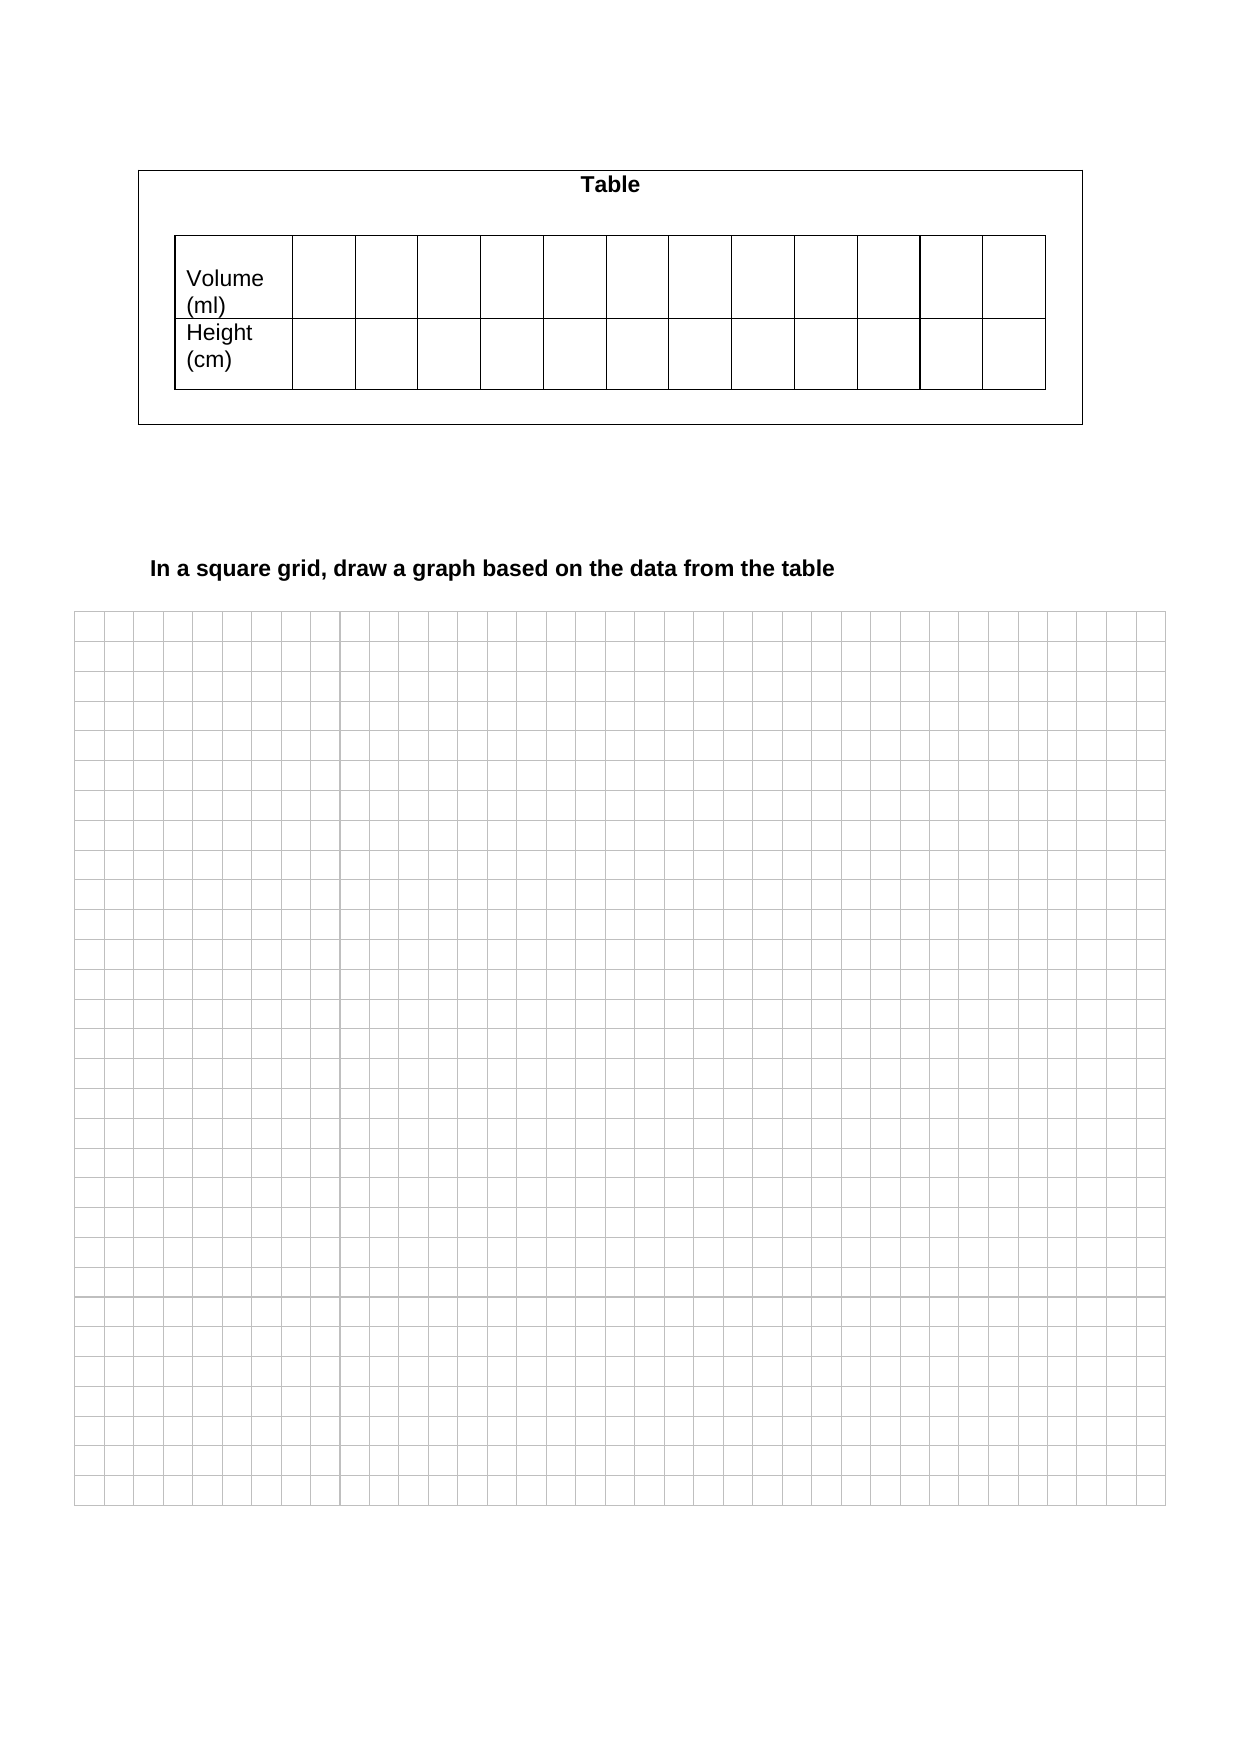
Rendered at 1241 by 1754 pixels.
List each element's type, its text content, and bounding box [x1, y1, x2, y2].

table_cell [105, 761, 133, 790]
table_cell [75, 910, 104, 939]
table_cell [223, 1089, 251, 1118]
table_cell [399, 821, 428, 849]
table_cell [134, 1119, 163, 1147]
table_cell [930, 940, 958, 969]
table_cell [812, 791, 841, 820]
table_cell [488, 1387, 516, 1416]
table_cell [635, 851, 664, 879]
table_cell [547, 910, 575, 939]
table_cell [724, 1387, 752, 1416]
table_cell [458, 970, 487, 998]
table_cell [517, 1149, 546, 1177]
table_cell [576, 880, 605, 909]
table_cell [812, 1268, 841, 1296]
table_cell [75, 1208, 104, 1237]
table_cell [458, 940, 487, 969]
table_cell [1107, 1446, 1136, 1475]
table_cell [783, 910, 811, 939]
table_cell [458, 731, 487, 760]
table_cell [488, 1059, 516, 1088]
table_cell [930, 642, 958, 671]
table_cell [164, 1119, 192, 1147]
table_cell [1077, 731, 1106, 760]
table_cell [341, 702, 369, 730]
table_cell [1107, 1238, 1136, 1267]
table_cell [812, 1417, 841, 1445]
table_cell [753, 1119, 782, 1147]
table_cell [812, 821, 841, 849]
table_cell [252, 970, 281, 998]
table_cell [871, 1476, 900, 1505]
table_cell [517, 1089, 546, 1118]
table_cell [429, 672, 457, 701]
table_cell [164, 1357, 192, 1386]
table_cell [517, 1268, 546, 1296]
table_cell [1137, 1029, 1165, 1058]
table_cell [959, 1089, 988, 1118]
table_cell [576, 1119, 605, 1147]
table_cell [1107, 1268, 1136, 1296]
table_cell [635, 880, 664, 909]
table_cell [694, 1059, 723, 1088]
table_cell [164, 851, 192, 879]
table_cell [1137, 1000, 1165, 1028]
table_cell [282, 970, 310, 998]
table_cell [783, 970, 811, 998]
table_cell [1137, 851, 1165, 879]
table_cell [517, 1000, 546, 1028]
table_cell [75, 1446, 104, 1475]
table_cell [105, 1178, 133, 1207]
table_cell [429, 970, 457, 998]
table_cell [812, 1238, 841, 1267]
table_cell [959, 1029, 988, 1058]
table_cell [75, 1089, 104, 1118]
table_cell [694, 821, 723, 849]
table_cell [1077, 1327, 1106, 1356]
table_cell [842, 1089, 870, 1118]
table_cell [517, 880, 546, 909]
table_cell [989, 1149, 1018, 1177]
table_cell [1107, 731, 1136, 760]
table_cell [901, 702, 929, 730]
table_cell [193, 1476, 222, 1505]
table_cell [783, 1029, 811, 1058]
table_cell [341, 970, 369, 998]
table_cell [370, 702, 398, 730]
table_cell [842, 970, 870, 998]
table_cell [1048, 1298, 1076, 1326]
table_cell [783, 880, 811, 909]
table_cell [901, 1357, 929, 1386]
table_cell [341, 1327, 369, 1356]
table_cell [901, 1059, 929, 1088]
table_cell [311, 1149, 339, 1177]
table_cell [223, 791, 251, 820]
table_cell [429, 1268, 457, 1296]
table_cell [458, 1238, 487, 1267]
table_cell [694, 1387, 723, 1416]
table_cell [724, 1238, 752, 1267]
table_cell [223, 702, 251, 730]
table_cell [134, 1149, 163, 1177]
table_cell [989, 910, 1018, 939]
table_cell [812, 851, 841, 879]
table_cell [842, 1238, 870, 1267]
table_cell [812, 1327, 841, 1356]
table_cell [341, 1089, 369, 1118]
table_cell [901, 910, 929, 939]
table_cell [252, 1357, 281, 1386]
table_cell [1107, 1178, 1136, 1207]
table_cell [1048, 1476, 1076, 1505]
table_cell [193, 791, 222, 820]
table_cell [989, 761, 1018, 790]
table_cell [783, 1417, 811, 1445]
table_cell [429, 910, 457, 939]
table_cell [959, 1119, 988, 1147]
table_cell [341, 851, 369, 879]
table_cell [635, 1387, 664, 1416]
table_cell [576, 910, 605, 939]
table_cell [75, 1357, 104, 1386]
table_cell [1048, 1119, 1076, 1147]
table_cell [694, 880, 723, 909]
table_cell [753, 1417, 782, 1445]
table_cell [783, 1476, 811, 1505]
table_cell [223, 1000, 251, 1028]
table_cell [399, 1357, 428, 1386]
table_cell [753, 1268, 782, 1296]
table_cell [842, 1178, 870, 1207]
table_cell [105, 672, 133, 701]
table_cell [901, 821, 929, 849]
table_cell [75, 1476, 104, 1505]
table_cell [193, 1059, 222, 1088]
table_cell [164, 1238, 192, 1267]
table_cell [193, 1417, 222, 1445]
table_cell [1019, 1029, 1047, 1058]
table_cell [783, 791, 811, 820]
table_cell [1048, 1089, 1076, 1118]
table_cell [901, 1000, 929, 1028]
table_cell [665, 1238, 693, 1267]
table_cell [989, 1238, 1018, 1267]
table_header [842, 612, 870, 641]
table_cell [842, 1446, 870, 1475]
table_cell [576, 642, 605, 671]
table_cell [134, 880, 163, 909]
table_cell [1048, 1059, 1076, 1088]
table_cell [458, 1298, 487, 1326]
table_cell [223, 1387, 251, 1416]
table_cell [812, 880, 841, 909]
table_cell [694, 1446, 723, 1475]
table_cell [1077, 672, 1106, 701]
table_cell [842, 1029, 870, 1058]
table_cell [223, 1357, 251, 1386]
table_cell [223, 1149, 251, 1177]
table_cell [1137, 940, 1165, 969]
table_cell [842, 1357, 870, 1386]
table_cell [576, 1089, 605, 1118]
table_cell [488, 851, 516, 879]
table_cell [370, 910, 398, 939]
table_cell [665, 731, 693, 760]
table_cell [311, 821, 339, 849]
table_cell [311, 1268, 339, 1296]
table_header [547, 612, 575, 641]
table_cell [576, 1059, 605, 1088]
table_cell [458, 702, 487, 730]
table_cell [665, 851, 693, 879]
table_cell [1019, 910, 1047, 939]
table_cell [1048, 642, 1076, 671]
table_cell [842, 672, 870, 701]
table_cell [606, 1357, 634, 1386]
table_cell [1107, 761, 1136, 790]
table_cell [665, 910, 693, 939]
table_cell [517, 1446, 546, 1475]
table_cell [871, 672, 900, 701]
table_cell [429, 1029, 457, 1058]
table_cell [134, 1327, 163, 1356]
table_cell [1137, 970, 1165, 998]
table_cell [517, 1059, 546, 1088]
table_cell [989, 1387, 1018, 1416]
table_cell [399, 1089, 428, 1118]
table_cell [635, 1417, 664, 1445]
table_cell [282, 1208, 310, 1237]
table_cell [252, 702, 281, 730]
table_cell [635, 1149, 664, 1177]
table_cell [1137, 731, 1165, 760]
table_cell [1048, 672, 1076, 701]
table_cell [694, 940, 723, 969]
table_header [488, 612, 516, 641]
table_cell [635, 761, 664, 790]
table_cell [665, 1119, 693, 1147]
table_cell [252, 1268, 281, 1296]
table_cell [1019, 1119, 1047, 1147]
table_cell [429, 702, 457, 730]
table_cell [370, 1089, 398, 1118]
table_cell [694, 1268, 723, 1296]
table_cell [341, 1446, 369, 1475]
table_cell [606, 1446, 634, 1475]
table_cell [252, 1089, 281, 1118]
table_cell [724, 1417, 752, 1445]
table_cell [370, 1327, 398, 1356]
table_cell [105, 821, 133, 849]
table_cell [1077, 910, 1106, 939]
table_cell [842, 1208, 870, 1237]
table_cell [959, 1446, 988, 1475]
table_cell [134, 1059, 163, 1088]
table_cell [75, 880, 104, 909]
table_cell [429, 1208, 457, 1237]
table_cell [252, 1000, 281, 1028]
table_cell [724, 1268, 752, 1296]
table_cell [252, 1298, 281, 1326]
table_cell [606, 1476, 634, 1505]
table_cell [576, 1446, 605, 1475]
table_cell [105, 970, 133, 998]
table_cell [871, 821, 900, 849]
table_cell [399, 851, 428, 879]
table_cell [458, 1208, 487, 1237]
table_cell [164, 1446, 192, 1475]
table_cell [517, 851, 546, 879]
table_cell [134, 970, 163, 998]
table_cell [635, 1178, 664, 1207]
table_cell [842, 702, 870, 730]
table_cell [959, 910, 988, 939]
table_cell [753, 821, 782, 849]
table_cell [488, 1029, 516, 1058]
table_cell [429, 1178, 457, 1207]
table_cell [252, 731, 281, 760]
table_cell [399, 880, 428, 909]
table_cell [458, 1357, 487, 1386]
table_cell [576, 821, 605, 849]
table_cell [606, 1327, 634, 1356]
table_cell [753, 1357, 782, 1386]
table_cell [488, 702, 516, 730]
table_cell [753, 1029, 782, 1058]
table_cell [547, 1446, 575, 1475]
table_cell [930, 1446, 958, 1475]
table_cell [665, 761, 693, 790]
table_cell [959, 1417, 988, 1445]
table_cell [1019, 940, 1047, 969]
table_cell [75, 1149, 104, 1177]
table_cell [753, 1476, 782, 1505]
table_cell [134, 761, 163, 790]
table_cell [134, 1178, 163, 1207]
table_cell [193, 672, 222, 701]
table_cell [753, 1387, 782, 1416]
table_cell [871, 910, 900, 939]
table_cell [429, 1476, 457, 1505]
table_cell [488, 1298, 516, 1326]
table_cell [193, 1238, 222, 1267]
table_cell [842, 940, 870, 969]
table_cell [105, 1149, 133, 1177]
table_cell [606, 1089, 634, 1118]
table_cell [429, 1298, 457, 1326]
table_cell [75, 1119, 104, 1147]
table_cell [930, 1357, 958, 1386]
table_cell [105, 1327, 133, 1356]
table_cell [694, 672, 723, 701]
table_cell [75, 821, 104, 849]
table_cell [959, 731, 988, 760]
table_cell [665, 1327, 693, 1356]
table_cell [75, 1178, 104, 1207]
table_cell [134, 940, 163, 969]
table_cell [193, 1089, 222, 1118]
table_cell [488, 821, 516, 849]
table_cell [134, 791, 163, 820]
table_cell [399, 1268, 428, 1296]
table_cell [1107, 1298, 1136, 1326]
table_cell [753, 642, 782, 671]
table_cell [252, 1327, 281, 1356]
table_cell [458, 1476, 487, 1505]
table_cell [134, 1268, 163, 1296]
table_cell [75, 1029, 104, 1058]
table_cell [517, 1208, 546, 1237]
table_cell [871, 851, 900, 879]
table_cell [282, 1000, 310, 1028]
table_header [989, 612, 1018, 641]
table_cell [1019, 851, 1047, 879]
table_cell [1077, 1029, 1106, 1058]
table_cell [901, 1327, 929, 1356]
table_cell [665, 1178, 693, 1207]
table_cell [606, 761, 634, 790]
table_cell [134, 1208, 163, 1237]
table_cell [370, 880, 398, 909]
table_cell [635, 642, 664, 671]
table_cell [1048, 1000, 1076, 1028]
table_cell [458, 1089, 487, 1118]
table_cell [252, 851, 281, 879]
table_cell [547, 1208, 575, 1237]
table_cell [901, 791, 929, 820]
table_cell [753, 1327, 782, 1356]
table_cell [370, 1059, 398, 1088]
table_cell [665, 1268, 693, 1296]
table_cell [1077, 1000, 1106, 1028]
table_cell [635, 1327, 664, 1356]
table_cell [753, 1208, 782, 1237]
table_cell [311, 642, 339, 671]
table_cell [458, 1149, 487, 1177]
table_cell [901, 1208, 929, 1237]
table_cell [223, 761, 251, 790]
table_cell [959, 672, 988, 701]
table_cell [1077, 1119, 1106, 1147]
table_cell [871, 1029, 900, 1058]
table_cell [517, 821, 546, 849]
table_cell [1048, 761, 1076, 790]
table_header [223, 612, 251, 641]
table_cell [812, 1476, 841, 1505]
table_cell [901, 880, 929, 909]
table_cell [1019, 1089, 1047, 1118]
table_cell [930, 1268, 958, 1296]
table_cell [75, 672, 104, 701]
table_cell [812, 1000, 841, 1028]
table_cell [694, 642, 723, 671]
table_cell [341, 1059, 369, 1088]
table_cell [488, 1268, 516, 1296]
table_cell [105, 1476, 133, 1505]
table_cell [370, 1357, 398, 1386]
table_cell [694, 1029, 723, 1058]
table_cell [753, 672, 782, 701]
table_cell [282, 791, 310, 820]
table_cell [252, 1119, 281, 1147]
table_cell [252, 791, 281, 820]
table_cell [370, 970, 398, 998]
table_cell [812, 940, 841, 969]
table_cell [1077, 821, 1106, 849]
table_cell [370, 1208, 398, 1237]
table_cell [1048, 1029, 1076, 1058]
table_cell [1019, 761, 1047, 790]
table_cell [724, 642, 752, 671]
table_cell [252, 1178, 281, 1207]
table_cell [694, 731, 723, 760]
table_cell [576, 1298, 605, 1326]
table_cell [223, 672, 251, 701]
table_cell [989, 1446, 1018, 1475]
table_cell [989, 1029, 1018, 1058]
table_cell [635, 672, 664, 701]
table_cell [665, 1029, 693, 1058]
table_cell [547, 642, 575, 671]
table_cell [370, 1238, 398, 1267]
table_cell [606, 970, 634, 998]
table_cell [871, 1298, 900, 1326]
table_cell [576, 1000, 605, 1028]
table_cell [311, 1119, 339, 1147]
table_cell [989, 851, 1018, 879]
table_cell [576, 1387, 605, 1416]
table_cell [665, 791, 693, 820]
table_cell [458, 1327, 487, 1356]
table_cell [105, 1387, 133, 1416]
table_cell [1077, 1268, 1106, 1296]
table_cell [1019, 1208, 1047, 1237]
table_cell [576, 1476, 605, 1505]
table_cell [1077, 1059, 1106, 1088]
table_cell [665, 1208, 693, 1237]
table_cell [1077, 1446, 1106, 1475]
table_cell [223, 731, 251, 760]
table_cell [1077, 702, 1106, 730]
table_cell [724, 821, 752, 849]
table_cell [105, 940, 133, 969]
table_cell [488, 731, 516, 760]
table_cell [252, 672, 281, 701]
table_cell [1077, 1476, 1106, 1505]
table_cell [341, 910, 369, 939]
table_cell [959, 702, 988, 730]
table_cell [1107, 1149, 1136, 1177]
table_cell [635, 910, 664, 939]
table_cell [930, 1298, 958, 1326]
table_cell [429, 821, 457, 849]
table_cell [842, 1476, 870, 1505]
table_cell [311, 1000, 339, 1028]
table_cell [517, 702, 546, 730]
table_cell [871, 731, 900, 760]
table_cell [429, 1149, 457, 1177]
table_cell [901, 1298, 929, 1326]
table_cell [930, 1327, 958, 1356]
table_cell [429, 642, 457, 671]
table_cell [724, 910, 752, 939]
table_cell [429, 1357, 457, 1386]
table_cell [724, 1298, 752, 1326]
table_cell [694, 1327, 723, 1356]
table_cell [399, 1476, 428, 1505]
table_cell [576, 1238, 605, 1267]
table_cell [223, 1238, 251, 1267]
table_cell [606, 1149, 634, 1177]
table_cell [1048, 1446, 1076, 1475]
table_cell [517, 1327, 546, 1356]
table_cell [547, 851, 575, 879]
table_cell [282, 1387, 310, 1416]
table_cell [547, 1059, 575, 1088]
table_cell [282, 1119, 310, 1147]
table_cell [901, 1446, 929, 1475]
table_cell [665, 1357, 693, 1386]
table_cell [606, 1417, 634, 1445]
table_cell [193, 1149, 222, 1177]
table_cell [488, 672, 516, 701]
table_cell [930, 1089, 958, 1118]
table_cell [930, 821, 958, 849]
table_cell [1019, 672, 1047, 701]
table_cell [1048, 731, 1076, 760]
table_cell [164, 1059, 192, 1088]
table_cell [576, 1357, 605, 1386]
table_cell [1048, 910, 1076, 939]
table_cell [665, 1000, 693, 1028]
table_cell [930, 1059, 958, 1088]
table_cell [75, 702, 104, 730]
table_cell [812, 1149, 841, 1177]
table_cell [223, 1327, 251, 1356]
table_cell [1107, 1119, 1136, 1147]
table_cell [724, 940, 752, 969]
table_cell [606, 1238, 634, 1267]
table_cell [1137, 880, 1165, 909]
table_cell [871, 1268, 900, 1296]
table_cell [606, 702, 634, 730]
table_cell [252, 1029, 281, 1058]
table_cell [517, 672, 546, 701]
table_cell [223, 910, 251, 939]
table_cell [812, 970, 841, 998]
table_cell [488, 1149, 516, 1177]
table_cell [959, 1208, 988, 1237]
table_cell [282, 672, 310, 701]
table_cell [694, 1298, 723, 1326]
table_cell [488, 1417, 516, 1445]
table_cell [576, 1029, 605, 1058]
table_cell [370, 731, 398, 760]
table_cell [164, 642, 192, 671]
table_cell [164, 1178, 192, 1207]
table_cell [1019, 821, 1047, 849]
table_cell [517, 761, 546, 790]
table_cell [930, 702, 958, 730]
table_cell [871, 1089, 900, 1118]
table_cell [282, 1059, 310, 1088]
table_cell [429, 1387, 457, 1416]
table_cell [75, 1059, 104, 1088]
table_cell [517, 1357, 546, 1386]
table_cell [1137, 1446, 1165, 1475]
table_cell [134, 1089, 163, 1118]
table_cell [783, 1238, 811, 1267]
table_cell [429, 851, 457, 879]
table_cell [105, 1119, 133, 1147]
table_cell [399, 642, 428, 671]
table_cell [1107, 1417, 1136, 1445]
table_cell [282, 1268, 310, 1296]
table_cell [311, 1387, 339, 1416]
table_cell [399, 1208, 428, 1237]
table_cell [311, 1178, 339, 1207]
table_cell [75, 1268, 104, 1296]
table_cell [812, 910, 841, 939]
table_cell [1048, 880, 1076, 909]
table_header [105, 612, 133, 641]
table_cell [547, 1327, 575, 1356]
table_cell [783, 940, 811, 969]
table_cell [783, 642, 811, 671]
table_cell [134, 1238, 163, 1267]
table_cell [75, 970, 104, 998]
table_cell [547, 821, 575, 849]
table_cell [842, 731, 870, 760]
table_cell [517, 940, 546, 969]
table_cell [282, 1417, 310, 1445]
table_cell [694, 1238, 723, 1267]
table_cell [134, 642, 163, 671]
table_cell [399, 1029, 428, 1058]
table_header [1077, 612, 1106, 641]
table_cell [1077, 1357, 1106, 1386]
table_cell [576, 1327, 605, 1356]
table_cell [547, 702, 575, 730]
table_cell [901, 1178, 929, 1207]
table_cell [282, 940, 310, 969]
table_cell [930, 970, 958, 998]
table_cell [901, 1089, 929, 1118]
table_cell [75, 1238, 104, 1267]
table_cell [252, 821, 281, 849]
table_cell [576, 731, 605, 760]
table_header [193, 612, 222, 641]
table_cell [458, 1387, 487, 1416]
table_cell [252, 1149, 281, 1177]
table_cell [399, 791, 428, 820]
table_cell [193, 642, 222, 671]
table_cell [1077, 1238, 1106, 1267]
table_cell [901, 1149, 929, 1177]
table_cell [576, 1149, 605, 1177]
table_cell [665, 1446, 693, 1475]
table_cell [488, 1000, 516, 1028]
table_cell [517, 970, 546, 998]
table_cell [842, 880, 870, 909]
table_cell [989, 1000, 1018, 1028]
table_cell [252, 1476, 281, 1505]
table_cell [193, 1357, 222, 1386]
table_cell [635, 1298, 664, 1326]
table_cell [458, 1029, 487, 1058]
table_cell [606, 880, 634, 909]
table_cell [724, 672, 752, 701]
table_cell [193, 1208, 222, 1237]
table_cell [871, 1208, 900, 1237]
table_cell [1107, 910, 1136, 939]
table_cell [783, 1387, 811, 1416]
table_cell [635, 1268, 664, 1296]
table_cell [724, 880, 752, 909]
table_cell [341, 1476, 369, 1505]
table_cell [1019, 1446, 1047, 1475]
table_cell [429, 1446, 457, 1475]
table_cell [812, 642, 841, 671]
table_cell [989, 880, 1018, 909]
table_cell [488, 642, 516, 671]
table_cell [164, 731, 192, 760]
table_cell [1137, 702, 1165, 730]
table_cell [399, 1238, 428, 1267]
table_cell [282, 1357, 310, 1386]
table_cell [517, 1029, 546, 1058]
table_cell [1137, 910, 1165, 939]
table_cell [488, 910, 516, 939]
table_cell [871, 1327, 900, 1356]
table_cell [547, 1357, 575, 1386]
table_cell [370, 821, 398, 849]
table_cell [488, 1119, 516, 1147]
table_cell [842, 1298, 870, 1326]
table_cell [105, 1357, 133, 1386]
table_cell [665, 1059, 693, 1088]
table_header [606, 612, 634, 641]
table_cell [1048, 791, 1076, 820]
table_header Table [139, 171, 1082, 424]
table_header [753, 612, 782, 641]
table_cell [193, 1298, 222, 1326]
table_header [783, 612, 811, 641]
table_cell [370, 672, 398, 701]
table_cell [724, 791, 752, 820]
table_header [930, 612, 958, 641]
table_cell [458, 851, 487, 879]
table_cell [547, 1119, 575, 1147]
table_cell [753, 1059, 782, 1088]
table_cell [989, 1298, 1018, 1326]
table_cell [282, 910, 310, 939]
table_cell [901, 940, 929, 969]
table_cell [1019, 1327, 1047, 1356]
table_cell [547, 940, 575, 969]
table_cell [1048, 1238, 1076, 1267]
table_cell [223, 970, 251, 998]
table_cell [694, 910, 723, 939]
table_cell [341, 791, 369, 820]
table_cell [282, 1446, 310, 1475]
table_cell [370, 1178, 398, 1207]
table_header [429, 612, 457, 641]
table_cell [783, 821, 811, 849]
table_cell [635, 702, 664, 730]
table_cell [1048, 851, 1076, 879]
table_cell [959, 1149, 988, 1177]
table_cell [517, 1119, 546, 1147]
table_cell [1137, 1357, 1165, 1386]
table_cell [606, 672, 634, 701]
table_cell [193, 821, 222, 849]
table_cell [488, 1357, 516, 1386]
table_cell [488, 940, 516, 969]
table_cell [547, 791, 575, 820]
table_header [959, 612, 988, 641]
table_cell [724, 702, 752, 730]
table_cell [1137, 1119, 1165, 1147]
table_cell [842, 1149, 870, 1177]
table_cell [694, 1089, 723, 1118]
table_cell [959, 940, 988, 969]
table_cell [134, 672, 163, 701]
table_cell [959, 791, 988, 820]
table_cell [871, 1000, 900, 1028]
table_cell [223, 1476, 251, 1505]
table_cell [1137, 1238, 1165, 1267]
table_cell [517, 1476, 546, 1505]
table_cell [1077, 791, 1106, 820]
table_cell [105, 910, 133, 939]
table_cell [606, 851, 634, 879]
table_cell [606, 791, 634, 820]
table_cell [547, 731, 575, 760]
table_cell [193, 1446, 222, 1475]
table_cell [989, 731, 1018, 760]
table_cell [871, 1178, 900, 1207]
table_cell [134, 910, 163, 939]
table_cell [311, 1446, 339, 1475]
table_header [1107, 612, 1136, 641]
table_cell [282, 731, 310, 760]
table_cell [252, 1446, 281, 1475]
table_cell [1137, 1327, 1165, 1356]
table_cell [1019, 1417, 1047, 1445]
table_cell [75, 1387, 104, 1416]
table_cell [341, 1298, 369, 1326]
table_cell [458, 1268, 487, 1296]
table_cell [193, 880, 222, 909]
table_cell [1048, 1357, 1076, 1386]
table_cell [341, 1029, 369, 1058]
table_cell [1137, 791, 1165, 820]
table_cell [429, 1000, 457, 1028]
table_cell [959, 970, 988, 998]
table_cell [783, 1446, 811, 1475]
table_cell [488, 970, 516, 998]
table_cell [458, 642, 487, 671]
table_cell [606, 1387, 634, 1416]
table_cell [901, 672, 929, 701]
table_cell [783, 702, 811, 730]
table_cell [1137, 1208, 1165, 1237]
table_cell [1137, 1178, 1165, 1207]
table_cell [694, 1208, 723, 1237]
table_cell [989, 1119, 1018, 1147]
table_cell [576, 1417, 605, 1445]
table_cell [370, 791, 398, 820]
table_cell [576, 702, 605, 730]
table_cell [370, 1149, 398, 1177]
table_cell [871, 880, 900, 909]
table_cell [311, 940, 339, 969]
table_cell [753, 1149, 782, 1177]
table_cell [134, 1000, 163, 1028]
table_cell [930, 1238, 958, 1267]
table_cell [1107, 702, 1136, 730]
table_cell [399, 1119, 428, 1147]
table_cell [665, 1387, 693, 1416]
table_cell [488, 1178, 516, 1207]
table_cell [635, 1000, 664, 1028]
table_cell [1048, 1417, 1076, 1445]
table_cell [429, 940, 457, 969]
table_cell [635, 1357, 664, 1386]
table_cell [341, 672, 369, 701]
table_cell [1019, 1000, 1047, 1028]
table_cell [901, 1029, 929, 1058]
table_cell [105, 1029, 133, 1058]
table_cell [517, 1417, 546, 1445]
table_cell [576, 672, 605, 701]
table_cell [989, 1059, 1018, 1088]
table_cell [370, 1476, 398, 1505]
table_cell [1077, 761, 1106, 790]
table_cell [1077, 1149, 1106, 1177]
table_cell [311, 1327, 339, 1356]
table_header [1137, 612, 1165, 641]
table_cell [223, 1417, 251, 1445]
table_cell [1048, 1208, 1076, 1237]
table_cell [1137, 672, 1165, 701]
table_cell [606, 1029, 634, 1058]
table_cell [1137, 1298, 1165, 1326]
table_cell [842, 851, 870, 879]
table_cell [694, 791, 723, 820]
table_cell [812, 1298, 841, 1326]
table_cell [724, 970, 752, 998]
table_cell [724, 1119, 752, 1147]
table_cell [75, 1327, 104, 1356]
table_cell [399, 970, 428, 998]
table_cell [517, 791, 546, 820]
table_cell [842, 910, 870, 939]
table_cell [842, 821, 870, 849]
table_cell [783, 1268, 811, 1296]
table_cell [606, 1119, 634, 1147]
table_cell [1107, 1387, 1136, 1416]
table_cell [134, 1387, 163, 1416]
table_cell [193, 702, 222, 730]
table_cell [1107, 1000, 1136, 1028]
table_cell [989, 1089, 1018, 1118]
table_cell [1019, 1357, 1047, 1386]
table_cell [694, 1417, 723, 1445]
table_cell [517, 1298, 546, 1326]
table_cell [753, 910, 782, 939]
table_cell [1107, 1327, 1136, 1356]
table_cell [399, 1000, 428, 1028]
table_cell [871, 940, 900, 969]
table_cell [930, 1178, 958, 1207]
table_cell [959, 1476, 988, 1505]
table_cell [223, 1029, 251, 1058]
table_cell [635, 1029, 664, 1058]
table_cell [753, 880, 782, 909]
table_cell [311, 791, 339, 820]
table_cell [311, 1417, 339, 1445]
table_cell [783, 1000, 811, 1028]
table_cell [665, 970, 693, 998]
table_cell [842, 1000, 870, 1028]
table_cell [134, 1417, 163, 1445]
table_cell [724, 1208, 752, 1237]
table_cell [694, 1476, 723, 1505]
table_cell [1077, 1089, 1106, 1118]
table_cell [458, 1000, 487, 1028]
table_cell [989, 1476, 1018, 1505]
table_cell [1107, 851, 1136, 879]
table_cell [1077, 1208, 1106, 1237]
table_cell [282, 702, 310, 730]
table_cell [458, 880, 487, 909]
table_cell [724, 761, 752, 790]
table_cell [458, 1119, 487, 1147]
table_cell [488, 880, 516, 909]
table_cell [370, 1387, 398, 1416]
table_cell [223, 851, 251, 879]
table_cell [252, 1059, 281, 1088]
table_cell [547, 1268, 575, 1296]
table_cell [842, 1119, 870, 1147]
table_header [75, 612, 104, 641]
table_cell [635, 1476, 664, 1505]
table_cell [223, 642, 251, 671]
table_cell [311, 672, 339, 701]
table_header [399, 612, 428, 641]
table_cell [193, 1029, 222, 1058]
table_cell [547, 1029, 575, 1058]
table_cell [164, 1000, 192, 1028]
table_cell [341, 1387, 369, 1416]
table_cell [576, 940, 605, 969]
table_cell [134, 1357, 163, 1386]
table_cell [842, 1268, 870, 1296]
table_cell [164, 1089, 192, 1118]
table_cell [606, 1298, 634, 1326]
table_cell [488, 1208, 516, 1237]
table_cell [282, 1029, 310, 1058]
table_cell [606, 1000, 634, 1028]
table_cell [901, 1119, 929, 1147]
table_cell [341, 1119, 369, 1147]
table_cell [488, 761, 516, 790]
table_cell [812, 1119, 841, 1147]
table_cell [223, 1208, 251, 1237]
table_header [517, 612, 546, 641]
table_cell [576, 1208, 605, 1237]
table_cell [1107, 791, 1136, 820]
table_cell [1077, 851, 1106, 879]
table_cell [783, 1089, 811, 1118]
table_cell [311, 1357, 339, 1386]
table_cell [930, 791, 958, 820]
table_cell [724, 1327, 752, 1356]
table_cell [1107, 821, 1136, 849]
table_cell [753, 761, 782, 790]
table_cell [75, 940, 104, 969]
table_header [341, 612, 369, 641]
table_cell [370, 642, 398, 671]
table_cell [606, 731, 634, 760]
table_cell [901, 761, 929, 790]
table_cell [635, 1446, 664, 1475]
table_cell [252, 761, 281, 790]
table_cell [223, 821, 251, 849]
table_cell [1107, 1357, 1136, 1386]
table_cell [429, 1238, 457, 1267]
table_cell [783, 761, 811, 790]
table_cell [901, 642, 929, 671]
table_cell [724, 1089, 752, 1118]
table_cell [753, 970, 782, 998]
table_cell [1019, 1238, 1047, 1267]
table_cell [871, 970, 900, 998]
table_cell [341, 731, 369, 760]
table_cell [311, 702, 339, 730]
table_cell [399, 1059, 428, 1088]
table_cell [1019, 1476, 1047, 1505]
table_cell [547, 1238, 575, 1267]
table_cell [311, 1476, 339, 1505]
table_cell [399, 1387, 428, 1416]
table_cell [753, 1446, 782, 1475]
table_cell [311, 1208, 339, 1237]
table_cell [429, 1059, 457, 1088]
table_cell [105, 642, 133, 671]
table_cell [576, 761, 605, 790]
table_cell [252, 642, 281, 671]
table_cell [753, 1178, 782, 1207]
table_cell [665, 1089, 693, 1118]
table_cell [105, 1238, 133, 1267]
table_cell [164, 1417, 192, 1445]
table_cell [399, 1178, 428, 1207]
table_cell [311, 880, 339, 909]
table_cell [341, 1208, 369, 1237]
table_cell [1107, 672, 1136, 701]
table_header [282, 612, 310, 641]
table_cell [341, 1238, 369, 1267]
table_cell [164, 672, 192, 701]
table_cell [458, 1417, 487, 1445]
table_cell [930, 731, 958, 760]
table_cell [1019, 791, 1047, 820]
table_cell [694, 1357, 723, 1386]
table_cell [901, 1268, 929, 1296]
table_cell [724, 1178, 752, 1207]
table_cell [1137, 1417, 1165, 1445]
table_cell [606, 910, 634, 939]
table_cell [547, 1178, 575, 1207]
table_cell [635, 970, 664, 998]
table_cell [989, 672, 1018, 701]
table_cell [399, 1298, 428, 1326]
table_cell [429, 1119, 457, 1147]
table_cell [1048, 1178, 1076, 1207]
table_cell [105, 791, 133, 820]
table_cell [282, 761, 310, 790]
table_cell [959, 1298, 988, 1326]
table_cell [665, 880, 693, 909]
table_cell [547, 1417, 575, 1445]
table_header [1019, 612, 1047, 641]
table_cell [1019, 702, 1047, 730]
table_cell [783, 851, 811, 879]
table_cell [105, 1446, 133, 1475]
table_cell [694, 970, 723, 998]
table_cell [665, 1417, 693, 1445]
table_cell [341, 1149, 369, 1177]
table_cell [193, 1387, 222, 1416]
table_cell [694, 1119, 723, 1147]
table_cell [842, 1327, 870, 1356]
table_cell [399, 1327, 428, 1356]
table_cell [842, 761, 870, 790]
table_cell [223, 1268, 251, 1296]
table_cell [1107, 642, 1136, 671]
table_cell [517, 1238, 546, 1267]
table_cell [1137, 1387, 1165, 1416]
table_cell [282, 642, 310, 671]
table_cell [783, 1059, 811, 1088]
table_cell [458, 1178, 487, 1207]
table_cell [576, 851, 605, 879]
table_cell [370, 1417, 398, 1445]
table_cell [517, 910, 546, 939]
table_header [458, 612, 487, 641]
table_header [901, 612, 929, 641]
table_cell [930, 1149, 958, 1177]
table_cell [812, 1357, 841, 1386]
table_cell [606, 1059, 634, 1088]
table_cell [341, 1000, 369, 1028]
table_cell [341, 1268, 369, 1296]
table_cell [399, 1417, 428, 1445]
table_cell [1107, 940, 1136, 969]
table_cell [282, 821, 310, 849]
table_cell [105, 851, 133, 879]
table_cell [341, 880, 369, 909]
table_cell [547, 672, 575, 701]
table_cell [753, 940, 782, 969]
table_cell [282, 1238, 310, 1267]
table_cell [1107, 1029, 1136, 1058]
table_cell [164, 1208, 192, 1237]
table_cell [193, 1268, 222, 1296]
table_cell [812, 1029, 841, 1058]
table_cell [193, 970, 222, 998]
table_cell [753, 1000, 782, 1028]
table_cell [164, 791, 192, 820]
table_cell [753, 1298, 782, 1326]
table_cell [223, 1178, 251, 1207]
table_cell [1019, 880, 1047, 909]
table_cell [399, 702, 428, 730]
table_cell [665, 821, 693, 849]
table_cell [930, 1476, 958, 1505]
table_cell [547, 1476, 575, 1505]
table_cell [635, 821, 664, 849]
table_cell [1048, 1149, 1076, 1177]
table_cell [164, 1327, 192, 1356]
table_cell [134, 1029, 163, 1058]
table_cell [930, 672, 958, 701]
table_cell [1048, 940, 1076, 969]
table_cell [134, 1298, 163, 1326]
table_cell [1077, 880, 1106, 909]
table_cell [547, 1387, 575, 1416]
table_cell [871, 1149, 900, 1177]
table_cell [193, 851, 222, 879]
table_cell [105, 1208, 133, 1237]
table_cell [311, 761, 339, 790]
table_cell [812, 761, 841, 790]
table_cell [989, 1268, 1018, 1296]
table_cell [75, 851, 104, 879]
table_cell [311, 1298, 339, 1326]
table_cell [989, 821, 1018, 849]
table_cell [1107, 1059, 1136, 1088]
table_cell [724, 1357, 752, 1386]
table_cell [1137, 642, 1165, 671]
table_cell [783, 1208, 811, 1237]
table_header [694, 612, 723, 641]
table_cell [105, 1417, 133, 1445]
table_cell [989, 1208, 1018, 1237]
table_cell [399, 672, 428, 701]
table_cell [1137, 1149, 1165, 1177]
table_cell [488, 1476, 516, 1505]
table_cell [724, 1029, 752, 1058]
table_cell [1107, 970, 1136, 998]
table_cell [1019, 1387, 1047, 1416]
table_cell [959, 761, 988, 790]
table_cell [282, 880, 310, 909]
table_cell [635, 1059, 664, 1088]
table_cell [724, 1000, 752, 1028]
table_cell [164, 1476, 192, 1505]
table_cell [282, 1089, 310, 1118]
table_cell [694, 761, 723, 790]
table_cell [1107, 1089, 1136, 1118]
table_cell [930, 1029, 958, 1058]
table_cell [547, 1089, 575, 1118]
table_cell [429, 1089, 457, 1118]
table_cell [193, 1178, 222, 1207]
table_header [812, 612, 841, 641]
table_cell [606, 940, 634, 969]
table_cell [783, 1298, 811, 1326]
table_cell [1077, 1387, 1106, 1416]
table_cell [75, 1000, 104, 1028]
table_cell [959, 1000, 988, 1028]
table_cell [1048, 702, 1076, 730]
table_cell [783, 1327, 811, 1356]
table_cell [75, 642, 104, 671]
table_cell [901, 1476, 929, 1505]
table_cell [370, 761, 398, 790]
table_cell [1019, 1149, 1047, 1177]
table_cell [871, 1446, 900, 1475]
table_cell [871, 1119, 900, 1147]
table_cell [959, 880, 988, 909]
table_cell [75, 791, 104, 820]
table_cell [517, 731, 546, 760]
table_cell [458, 1059, 487, 1088]
table_cell [252, 1208, 281, 1237]
table_cell [842, 642, 870, 671]
table_cell [842, 1387, 870, 1416]
table_cell [665, 1298, 693, 1326]
table_cell [134, 821, 163, 849]
table_cell [252, 1238, 281, 1267]
table_cell [812, 1178, 841, 1207]
table_cell [959, 821, 988, 849]
table_cell [606, 642, 634, 671]
table_cell [753, 851, 782, 879]
table_cell [223, 1446, 251, 1475]
table_cell [635, 791, 664, 820]
table_cell [871, 761, 900, 790]
table_cell [252, 910, 281, 939]
table_cell [105, 1298, 133, 1326]
table_cell [753, 791, 782, 820]
table_cell [930, 1119, 958, 1147]
table_cell [694, 851, 723, 879]
table_cell [1137, 1089, 1165, 1118]
table_cell [871, 642, 900, 671]
table_cell [694, 1178, 723, 1207]
table_cell [488, 791, 516, 820]
table_cell [547, 970, 575, 998]
table_cell [694, 1149, 723, 1177]
table_cell [812, 1089, 841, 1118]
table_cell [635, 1119, 664, 1147]
table_cell [989, 642, 1018, 671]
table_cell [282, 1476, 310, 1505]
table_cell [989, 1417, 1018, 1445]
table_cell [724, 1446, 752, 1475]
table_cell [783, 731, 811, 760]
table_cell [282, 1327, 310, 1356]
table_cell [665, 672, 693, 701]
table_cell [1019, 1268, 1047, 1296]
table_cell [871, 1059, 900, 1088]
table_cell [1019, 970, 1047, 998]
table_cell [930, 1000, 958, 1028]
table_cell [134, 731, 163, 760]
table_cell [783, 1357, 811, 1386]
table_cell [311, 1089, 339, 1118]
table_cell [341, 1417, 369, 1445]
table_cell [164, 821, 192, 849]
table_cell [812, 1446, 841, 1475]
table_cell [812, 1059, 841, 1088]
table_cell [105, 1059, 133, 1088]
table_cell [341, 642, 369, 671]
table_cell [134, 851, 163, 879]
table_cell [370, 1446, 398, 1475]
table_cell [458, 910, 487, 939]
table_header [1048, 612, 1076, 641]
table_cell [193, 761, 222, 790]
table_cell [341, 1357, 369, 1386]
table_cell [134, 1446, 163, 1475]
table_cell [930, 761, 958, 790]
table_cell [105, 1000, 133, 1028]
table_cell [606, 1268, 634, 1296]
table_cell [871, 1417, 900, 1445]
table_cell [75, 731, 104, 760]
table_cell [753, 731, 782, 760]
table_cell [1019, 642, 1047, 671]
table_cell [1048, 970, 1076, 998]
table_cell [311, 1029, 339, 1058]
table_cell [930, 910, 958, 939]
table_cell [901, 1387, 929, 1416]
table_cell [665, 702, 693, 730]
table_cell [694, 702, 723, 730]
table_cell [635, 1208, 664, 1237]
table_cell [282, 1178, 310, 1207]
table_cell [370, 1000, 398, 1028]
table_cell [458, 821, 487, 849]
table_cell [547, 1149, 575, 1177]
table_header [724, 612, 752, 641]
table_cell [1077, 1298, 1106, 1326]
table_cell [989, 791, 1018, 820]
table_cell [193, 1327, 222, 1356]
table_cell [724, 851, 752, 879]
table_cell [1077, 970, 1106, 998]
table_cell [871, 1357, 900, 1386]
table_cell [1048, 1387, 1076, 1416]
table_header [635, 612, 664, 641]
table_cell [989, 702, 1018, 730]
table_cell [341, 821, 369, 849]
table_cell [959, 1238, 988, 1267]
table_cell [399, 1149, 428, 1177]
table_cell [930, 1208, 958, 1237]
table_cell [1107, 1208, 1136, 1237]
table_cell [812, 672, 841, 701]
table_cell [429, 761, 457, 790]
table_cell [429, 1417, 457, 1445]
table_cell [959, 1327, 988, 1356]
table_cell [724, 731, 752, 760]
table_cell [1019, 1059, 1047, 1088]
table_cell [164, 1298, 192, 1326]
table_cell [223, 1119, 251, 1147]
table_cell [193, 1119, 222, 1147]
table_cell [606, 821, 634, 849]
table_cell [665, 1476, 693, 1505]
table_cell [576, 1268, 605, 1296]
table_cell [134, 702, 163, 730]
table_header [311, 612, 339, 641]
table_cell [901, 1417, 929, 1445]
table_cell [959, 1357, 988, 1386]
table_cell [606, 1208, 634, 1237]
table_cell [547, 1298, 575, 1326]
table_cell [930, 1417, 958, 1445]
table_cell [635, 731, 664, 760]
table_cell [812, 731, 841, 760]
table_cell [370, 1298, 398, 1326]
table_cell [1077, 940, 1106, 969]
table_cell [842, 1059, 870, 1088]
table_cell [370, 1119, 398, 1147]
table_cell [842, 1417, 870, 1445]
table_cell [399, 761, 428, 790]
table_cell [1048, 821, 1076, 849]
table_cell [193, 1000, 222, 1028]
table_cell [959, 1059, 988, 1088]
table_header [871, 612, 900, 641]
table_cell [812, 702, 841, 730]
table_cell [901, 731, 929, 760]
table_cell [635, 1089, 664, 1118]
table_header [252, 612, 281, 641]
table_cell [458, 761, 487, 790]
table_cell [488, 1327, 516, 1356]
table_cell [1137, 1268, 1165, 1296]
table_cell [930, 851, 958, 879]
table_cell [311, 970, 339, 998]
table_cell [311, 1059, 339, 1088]
table_cell [75, 1417, 104, 1445]
table_cell [341, 761, 369, 790]
table_cell [370, 1268, 398, 1296]
table_cell [193, 731, 222, 760]
table_cell [783, 1178, 811, 1207]
table_cell [576, 1178, 605, 1207]
table_cell [959, 1178, 988, 1207]
table_cell [1019, 731, 1047, 760]
table_cell [341, 940, 369, 969]
table_cell [488, 1238, 516, 1267]
table_cell [164, 970, 192, 998]
table_header [576, 612, 605, 641]
table_cell [1077, 642, 1106, 671]
table_cell [399, 940, 428, 969]
table_cell [75, 1298, 104, 1326]
table_cell [252, 1387, 281, 1416]
table_cell [901, 851, 929, 879]
table_cell [517, 1178, 546, 1207]
table_header [134, 612, 163, 641]
table_cell [311, 910, 339, 939]
table_cell [753, 1238, 782, 1267]
table_cell [1048, 1327, 1076, 1356]
table_cell [871, 702, 900, 730]
table_cell [871, 791, 900, 820]
table_cell [429, 731, 457, 760]
table_cell [812, 1208, 841, 1237]
table_cell [429, 791, 457, 820]
table_cell [1137, 1059, 1165, 1088]
table_header [164, 612, 192, 641]
table_cell [547, 880, 575, 909]
table_cell [724, 1149, 752, 1177]
table_cell [399, 731, 428, 760]
table_cell [665, 1149, 693, 1177]
table_cell [1137, 761, 1165, 790]
table_cell [105, 1089, 133, 1118]
text In a square grid, draw a graph based on the data from the table [150, 555, 1090, 581]
table_cell [606, 1178, 634, 1207]
table_cell [488, 1446, 516, 1475]
table_cell [635, 940, 664, 969]
table_cell [871, 1238, 900, 1267]
table_cell [783, 1149, 811, 1177]
table_cell [665, 940, 693, 969]
table_cell [164, 940, 192, 969]
table_cell [842, 791, 870, 820]
table_cell [576, 791, 605, 820]
table_cell [1107, 1476, 1136, 1505]
table_cell [341, 1178, 369, 1207]
table_cell [576, 970, 605, 998]
table_header [370, 612, 398, 641]
table_cell [724, 1476, 752, 1505]
table_cell [223, 1059, 251, 1088]
table_cell [694, 1000, 723, 1028]
table_cell [399, 910, 428, 939]
table_cell [458, 672, 487, 701]
table_cell [930, 880, 958, 909]
table_cell [989, 1357, 1018, 1386]
table_cell [547, 761, 575, 790]
table_cell [989, 970, 1018, 998]
table_cell [164, 702, 192, 730]
table_cell [517, 1387, 546, 1416]
table_cell [1019, 1178, 1047, 1207]
table_cell [311, 731, 339, 760]
table_cell [665, 642, 693, 671]
table_cell [635, 1238, 664, 1267]
table_cell [164, 880, 192, 909]
table_cell [164, 1268, 192, 1296]
table_cell [252, 1417, 281, 1445]
table_cell [959, 642, 988, 671]
table_cell [105, 880, 133, 909]
table_cell [429, 1327, 457, 1356]
table_cell [989, 940, 1018, 969]
table_cell [75, 761, 104, 790]
table_cell [1107, 880, 1136, 909]
table_cell [193, 940, 222, 969]
table_cell [1077, 1178, 1106, 1207]
table_cell [547, 1000, 575, 1028]
table_cell [753, 702, 782, 730]
table_cell [134, 1476, 163, 1505]
table_cell [164, 1149, 192, 1177]
table_cell [1137, 1476, 1165, 1505]
table_cell [105, 1268, 133, 1296]
table_cell [370, 1029, 398, 1058]
table_cell [223, 1298, 251, 1326]
table_cell [989, 1178, 1018, 1207]
table_cell [783, 672, 811, 701]
table_cell [282, 1149, 310, 1177]
table_cell [164, 761, 192, 790]
table_cell [223, 940, 251, 969]
table_cell [223, 880, 251, 909]
table_cell [930, 1387, 958, 1416]
table_cell [959, 1387, 988, 1416]
table_cell [1137, 821, 1165, 849]
table_cell [105, 731, 133, 760]
table_cell [517, 642, 546, 671]
table_cell [282, 1298, 310, 1326]
table_cell [399, 1446, 428, 1475]
table_cell [311, 851, 339, 879]
table_cell [370, 940, 398, 969]
table_cell [458, 791, 487, 820]
table_cell [1077, 1417, 1106, 1445]
table_cell [901, 1238, 929, 1267]
table_cell [1048, 1268, 1076, 1296]
table_cell [989, 1327, 1018, 1356]
table_cell [871, 1387, 900, 1416]
table_cell [429, 880, 457, 909]
table_cell [164, 1387, 192, 1416]
table_cell [193, 910, 222, 939]
table_cell [164, 1029, 192, 1058]
table_cell [488, 1089, 516, 1118]
table_cell [724, 1059, 752, 1088]
table_cell [370, 851, 398, 879]
table_cell [164, 910, 192, 939]
table_cell [812, 1387, 841, 1416]
table_cell [105, 702, 133, 730]
table_cell [311, 1238, 339, 1267]
table_cell [282, 851, 310, 879]
table_cell [959, 851, 988, 879]
table_cell [959, 1268, 988, 1296]
table_header [665, 612, 693, 641]
table_cell [783, 1119, 811, 1147]
table_cell [458, 1446, 487, 1475]
table_cell [252, 940, 281, 969]
table_cell [252, 880, 281, 909]
table_cell [1019, 1298, 1047, 1326]
table_cell [901, 970, 929, 998]
table_cell [753, 1089, 782, 1118]
